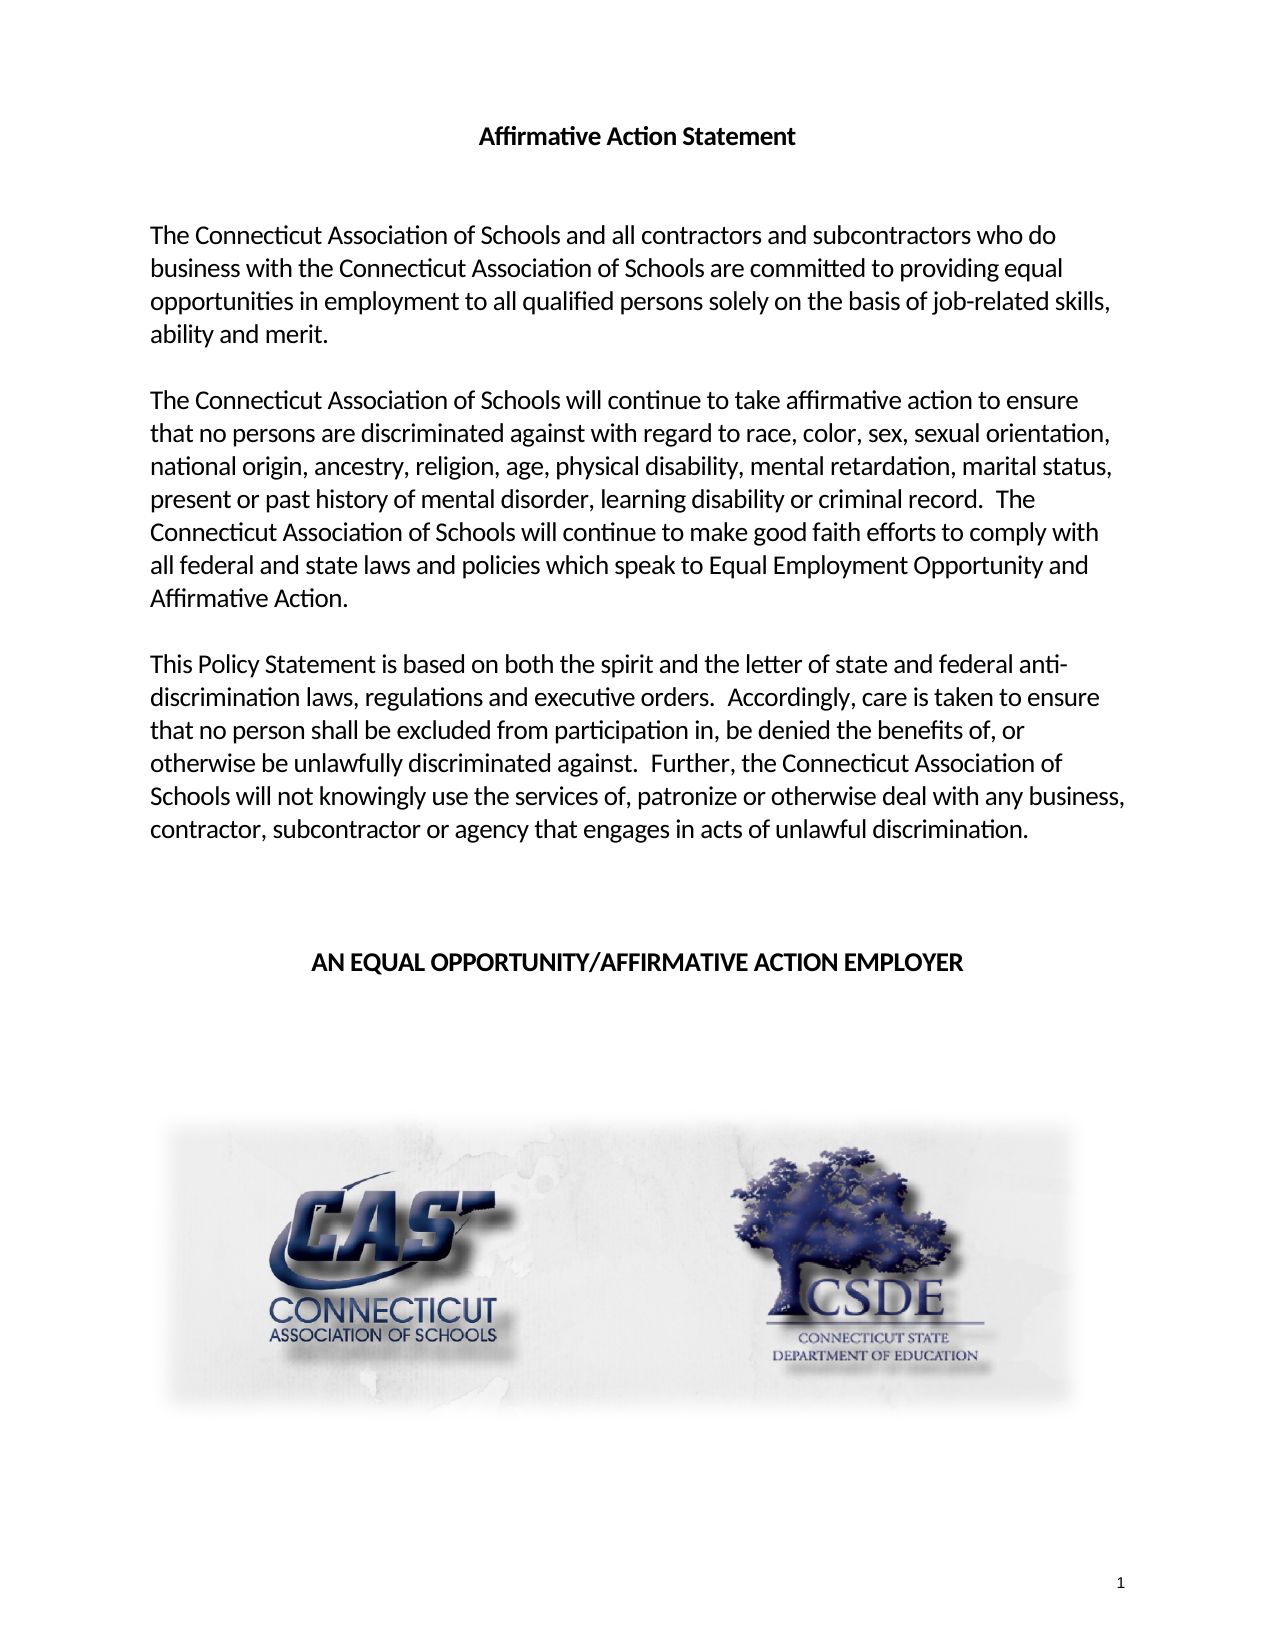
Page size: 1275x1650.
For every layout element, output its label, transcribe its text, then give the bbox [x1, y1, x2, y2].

picture [180, 1138, 1059, 1392]
text This Policy Statement is based on both the spirit and the letter of state and federal anti-discrimination laws, regulations and executive orders. Accordingly, care is taken to ensure that no person shall be excluded from participation in, be denied the benefits of, or otherwise be unlawfully discriminated against. Further, the Connecticut Association of Schools will not knowingly use the services of, patronize or otherwise deal with any business, contractor, subcontractor or agency that engages in acts of unlawful discrimination. [150, 647, 1125, 846]
text AN EQUAL OPPORTUNITY/AFFIRMATIVE ACTION EMPLOYER [150, 945, 1125, 978]
text The Connecticut Association of Schools and all contractors and subcontractors who do business with the Connecticut Association of Schools are committed to providing equal opportunities in employment to all qualified persons solely on the basis of job-related skills, ability and merit. [150, 218, 1125, 350]
text The Connecticut Association of Schools will continue to take affirmative action to ensure that no persons are discriminated against with regard to race, color, sex, sexual orientation, national origin, ancestry, religion, age, physical disability, mental retardation, marital status, present or past history of mental disorder, learning disability or criminal record. The Connecticut Association of Schools will continue to make good faith efforts to comply with all federal and state laws and policies which speak to Equal Employment Opportunity and Affirmative Action. [150, 383, 1125, 614]
text Affirmative Action Statement [150, 119, 1125, 152]
